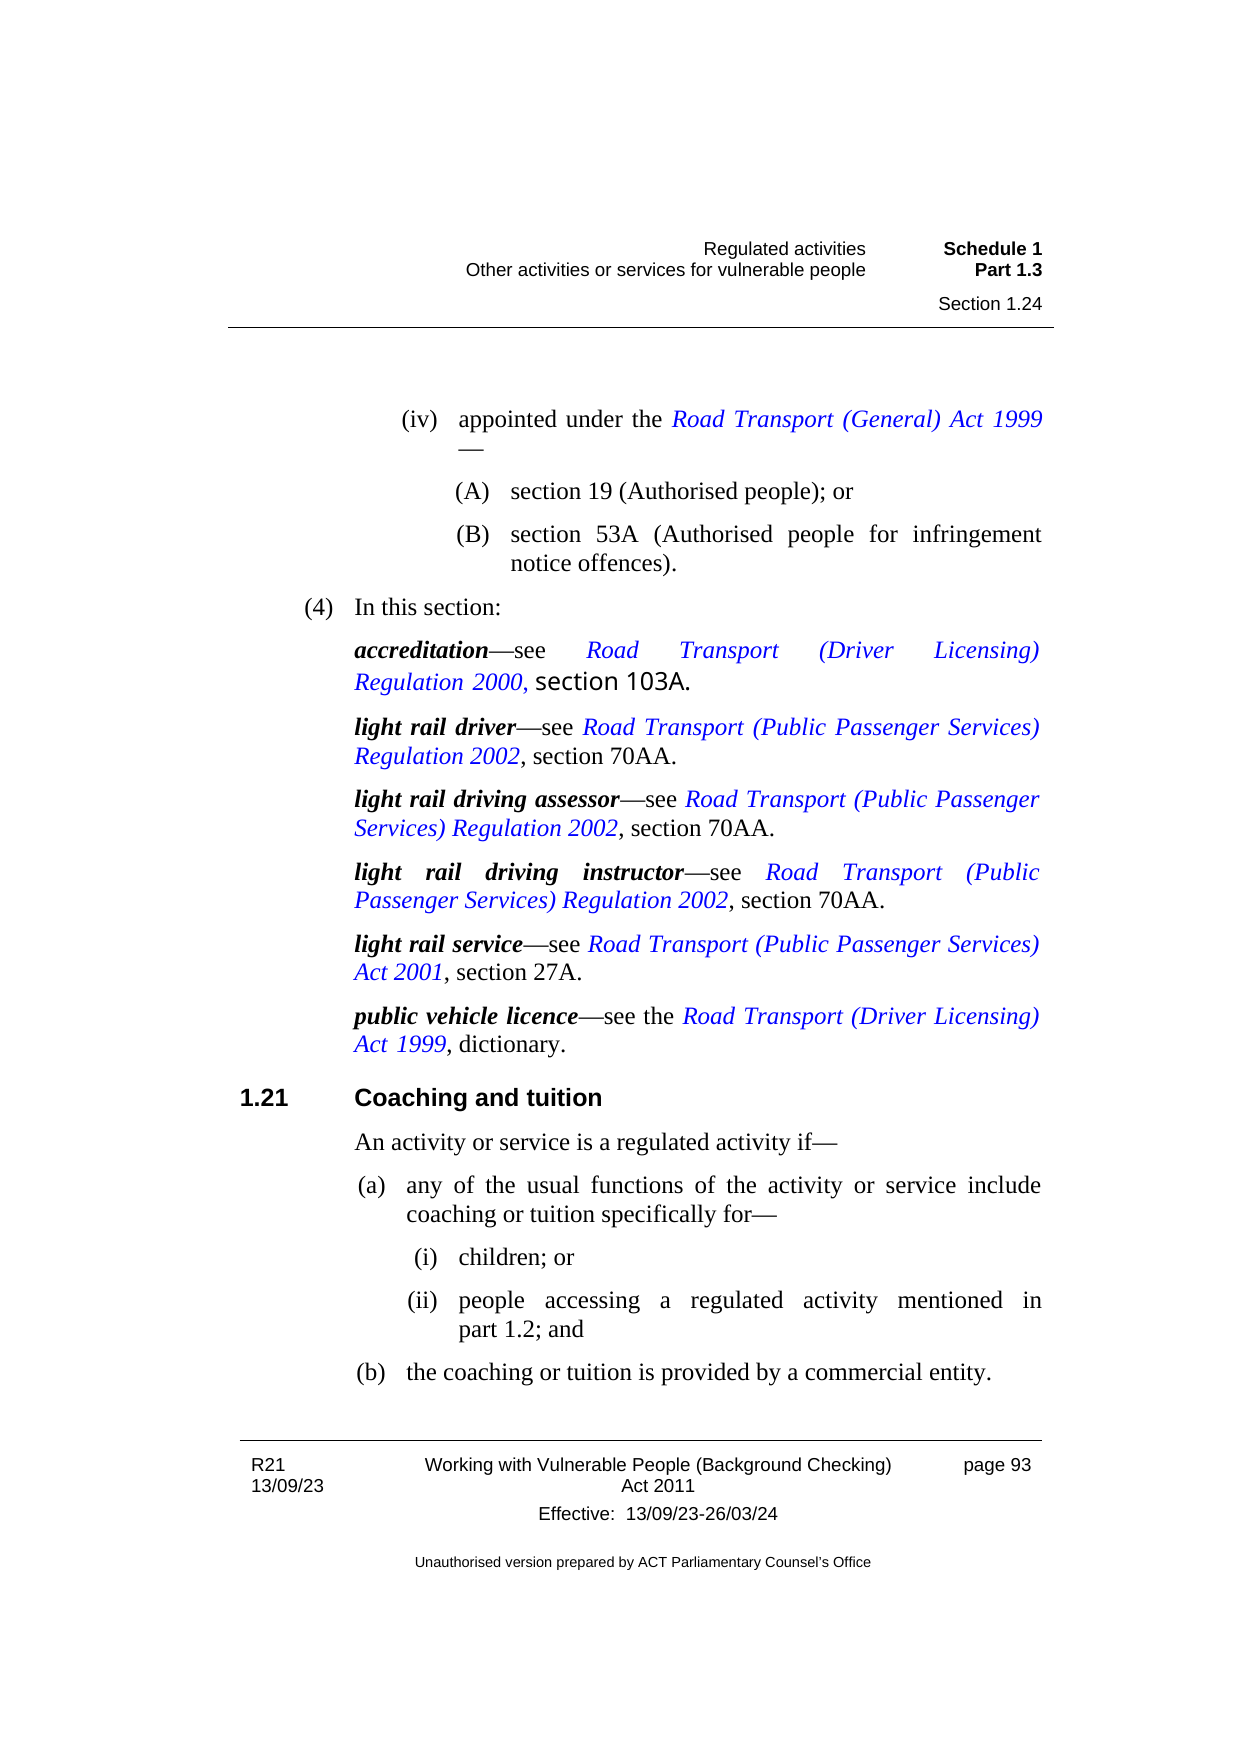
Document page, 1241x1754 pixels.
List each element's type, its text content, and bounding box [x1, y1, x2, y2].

text light rail service—see Road Transport (Public Passenger Services) Act 2001, section 27A. [354, 929, 1042, 986]
text light rail driving assessor—see Road Transport (Public Passenger Services) Regulation 2002, section 70AA. [354, 784, 1042, 842]
text (b) the coaching or tuition is provided by a commercial entity. [239, 1357, 1042, 1386]
text An activity or service is a regulated activity if— [354, 1127, 1042, 1155]
subtitle 1.21 Coaching and tuition [239, 1083, 1042, 1112]
text (A) section 19 (Authorised people); or [239, 476, 1042, 505]
text (a) any of the usual functions of the activity or service include coaching or tuition specifically for— [239, 1170, 1042, 1227]
text light rail driving instructor—see Road Transport (Public Passenger Services) Regulation 2002, section 70AA. [354, 857, 1042, 914]
text accreditation—see Road Transport (Driver Licensing) Regulation 2000, section 103A. [354, 635, 1042, 698]
text (i) children; or [239, 1242, 1042, 1271]
text (4) In this section: [239, 592, 1042, 620]
text (iv) appointed under the Road Transport (General) Act 1999— [239, 404, 1042, 462]
text public vehicle licence—see the Road Transport (Driver Licensing) Act 1999, dictionary. [354, 1001, 1042, 1058]
text (ii) people accessing a regulated activity mentioned in part 1.2; and [239, 1285, 1042, 1343]
text light rail driver—see Road Transport (Public Passenger Services) Regulation 2002, section 70AA. [354, 712, 1042, 770]
text (B) section 53A (Authorised people for infringement notice offences). [239, 519, 1042, 577]
